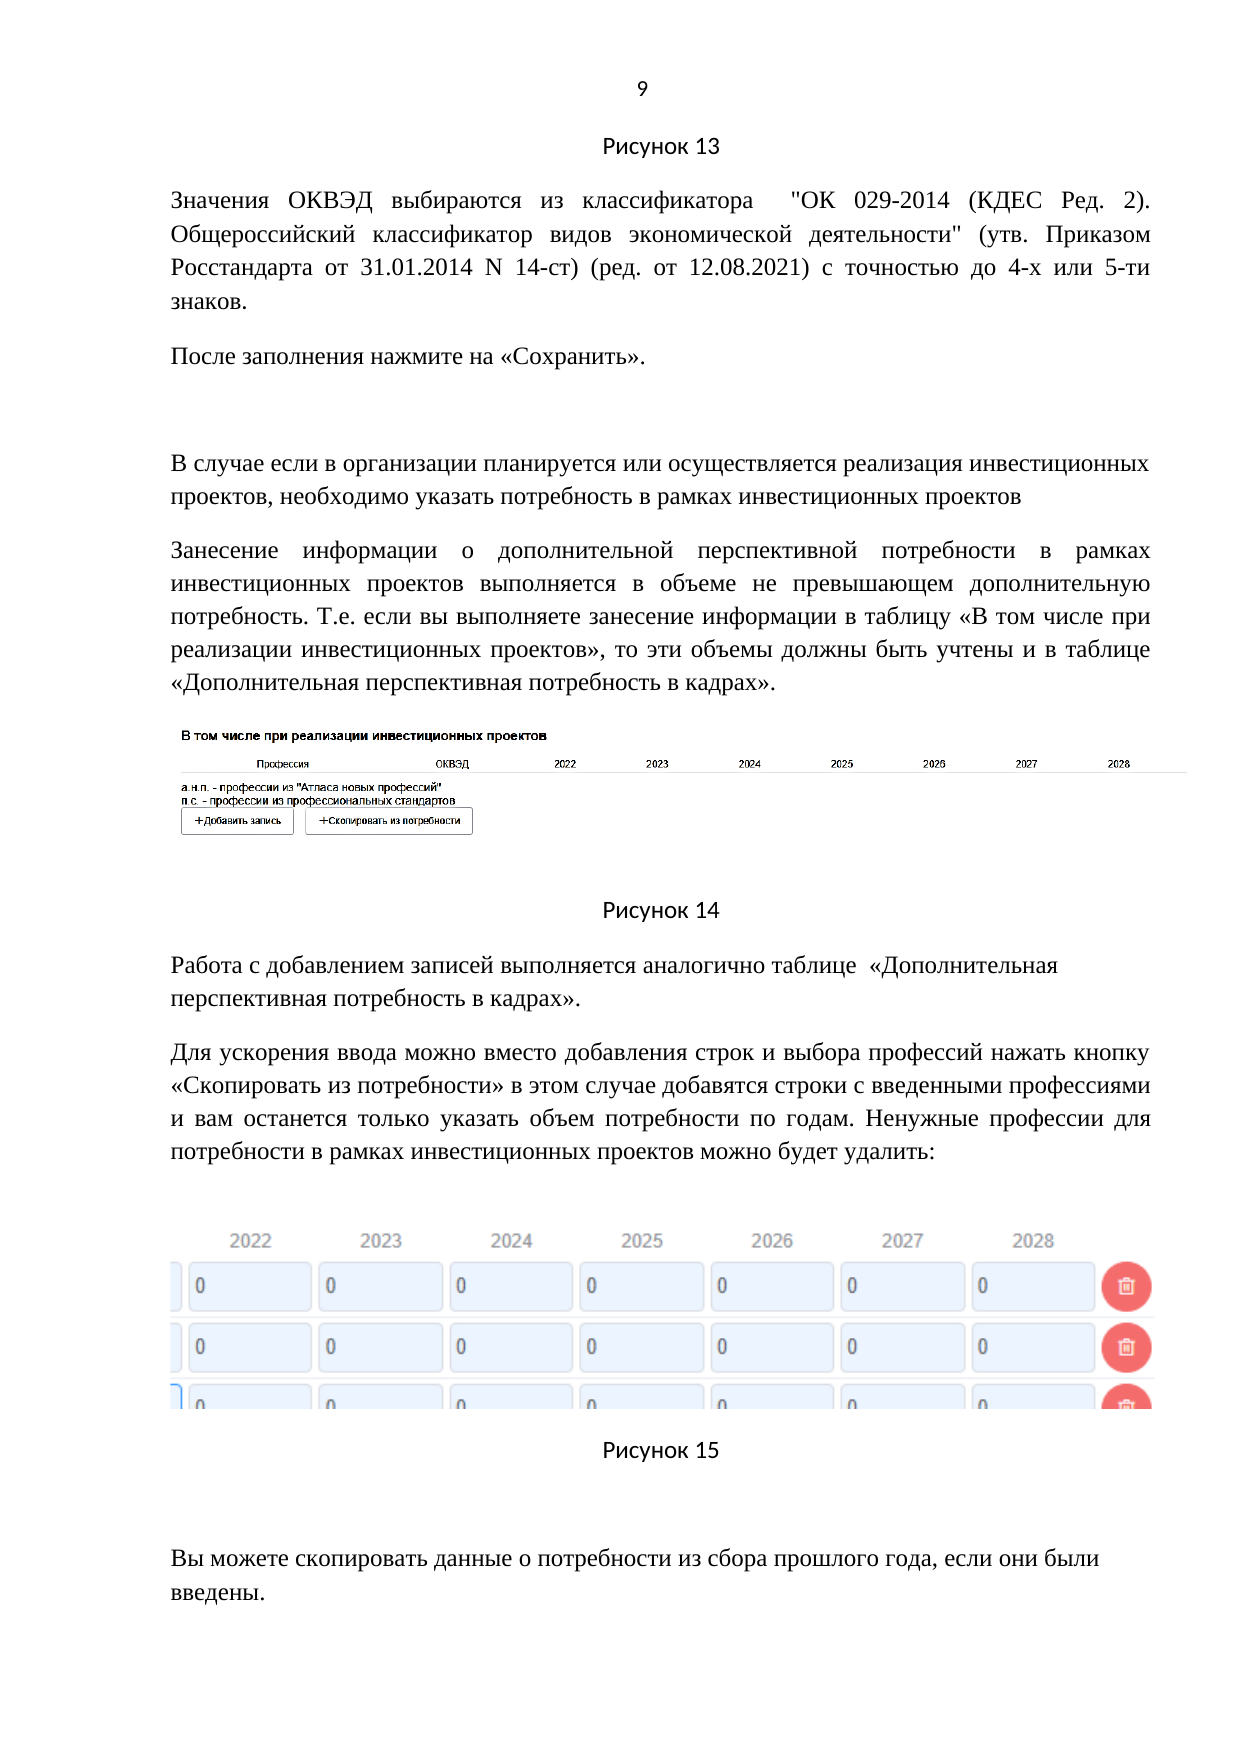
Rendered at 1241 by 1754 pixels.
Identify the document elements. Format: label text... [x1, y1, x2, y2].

text Занесение информации о дополнительной перспективной потребности в рамках инвестиционных проектов выполняется в объеме не превышающем дополнительную потребность. Т.е. если вы выполняете занесение информации в таблицу «В том числе при реализации инвестиционных проектов», то эти объемы должны быть учтены и в таблице «Дополнительная перспективная потребность в кадрах». [170, 535, 1152, 696]
text Для ускорения ввода можно вместо добавления строк и выбора профессий нажать кнопку «Скопировать из потребности» в этом случае добавятся строки с введенными профессиями и вам останется только указать объем потребности по годам. Ненужные профессии для потребности в рамках инвестиционных проектов можно будет удалить: [170, 1037, 1152, 1165]
text Значения ОКВЭД выбираются из классификатора "ОК 029-2014 (КДЕС Ред. 2). Общероссийский классификатор видов экономической деятельности" (утв. Приказом Росстандарта от 31.01.2014 N 14-ст) (ред. от 12.08.2021) с точностью до 4-х или 5-ти знаков. [170, 186, 1152, 315]
picture [170, 1190, 1166, 1409]
text После заполнения нажмите на «Сохранить». [170, 341, 1152, 369]
text Вы можете скопировать данные о потребности из сбора прошлого года, если они были введены. [170, 1543, 1152, 1605]
picture [170, 721, 1190, 870]
text Рисунок 13 [170, 130, 1152, 160]
text Рисунок 15 [170, 1434, 1152, 1464]
text Работа с добавлением записей выполняется аналогично таблице «Дополнительная перспективная потребность в кадрах». [170, 950, 1152, 1012]
text Рисунок 14 [170, 894, 1152, 925]
text В случае если в организации планируется или осуществляется реализация инвестиционных проектов, необходимо указать потребность в рамках инвестиционных проектов [170, 448, 1152, 510]
